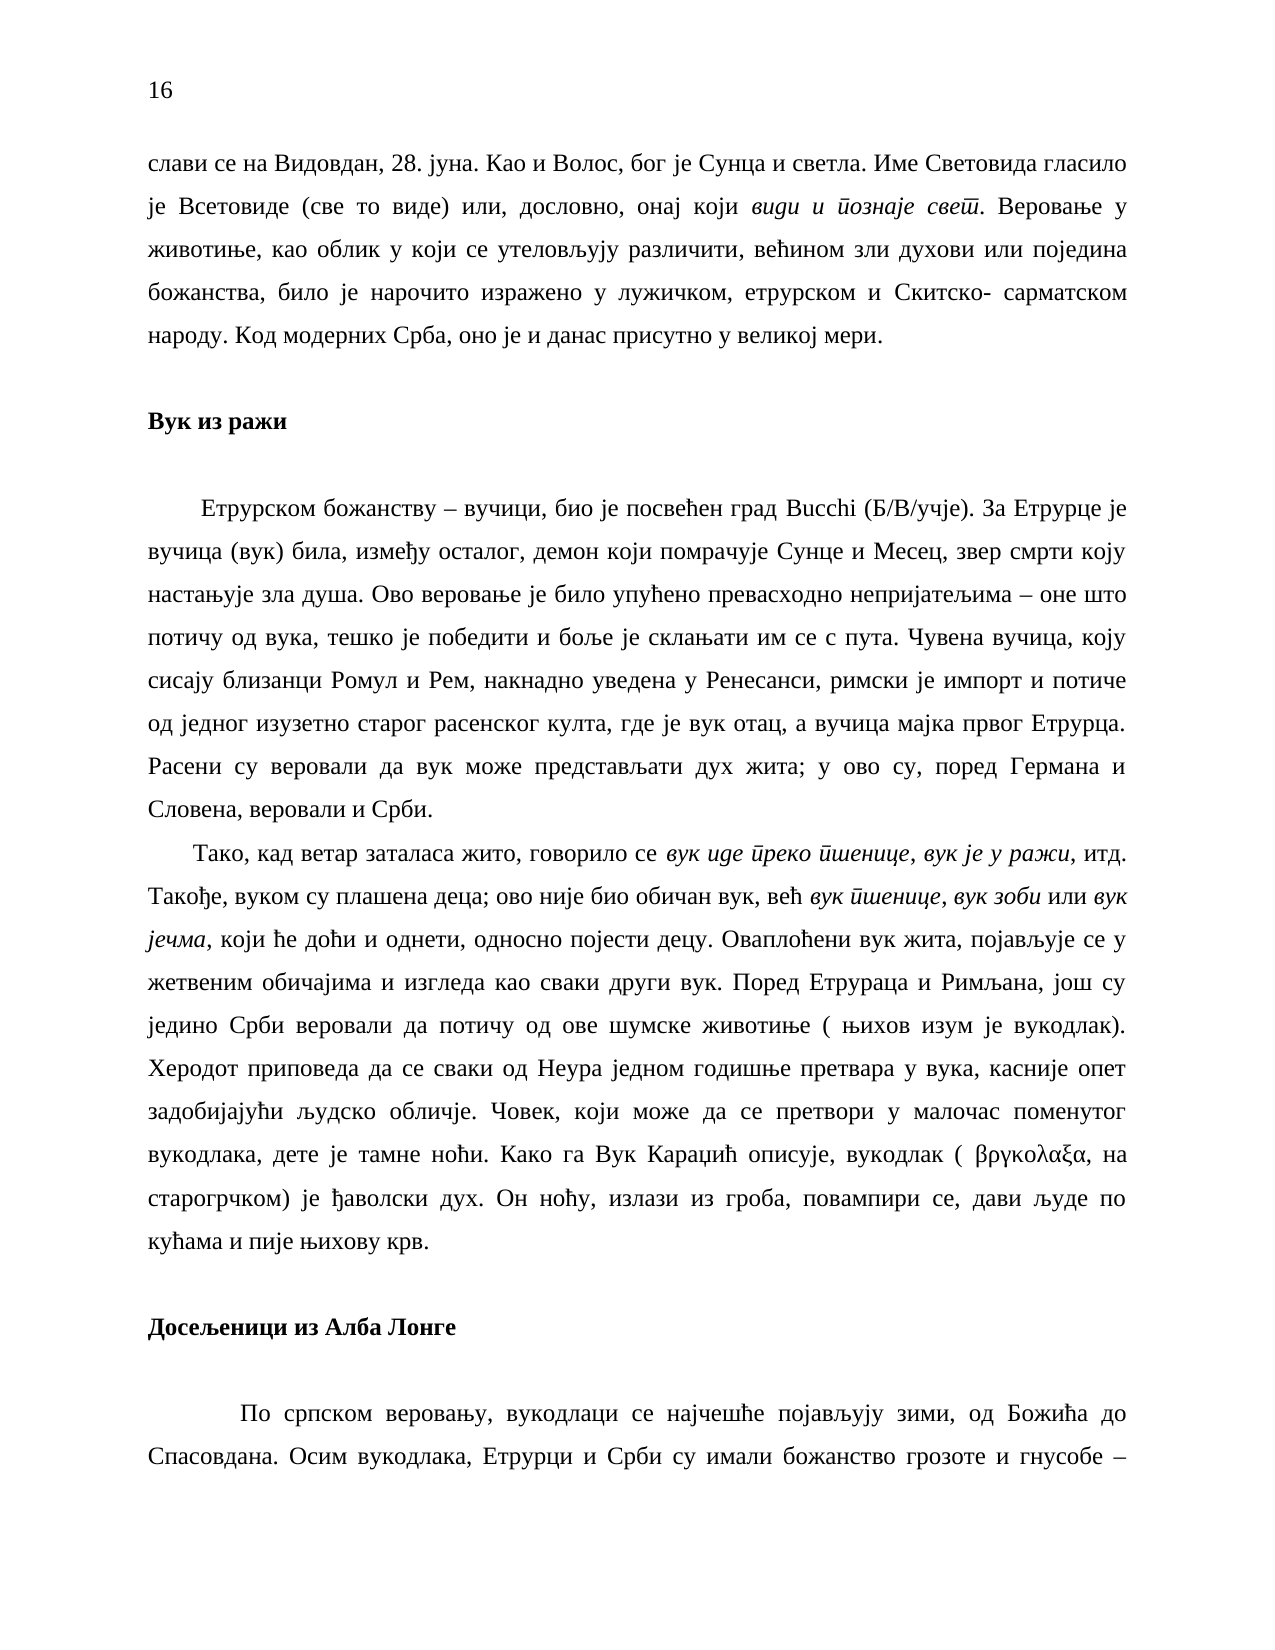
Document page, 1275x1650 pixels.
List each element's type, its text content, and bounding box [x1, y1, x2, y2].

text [148, 1398, 1127, 1470]
text Вук из ражи [148, 406, 1127, 435]
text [148, 148, 1127, 349]
text Тако, кад ветар заталаса жито, говорило се вук иде преко пшенице, вук је у ражи, итд. Такође, вуком су плашена деца; ово није био обичан вук, већ вук пшенице, вук зоби или вук јечма, који ће доћи и однети, односно појести децу. Оваплоћени вук жита, појављује се у жетвеним обичајима и изгледа као сваки други вук. Поред Етрураца и Римљана, још су једино Срби веровали да потичу од ове шумске животиње ( њихов изум је вукодлак). Херодот приповеда да се сваки од Неура једном годишње претвара у вука, касније опет задобијајући људско обличје. Човек, који може да се претвори у малочас поменутог вукодлака, дете је тамне ноћи. Како га Вук Караџић описује, вукодлак ( βργκολαξα, на старогрчком) је ђаволски дух. Он ноћу, излази из гроба, повампири се, дави људе по кућама и пије њихову крв. [148, 838, 1127, 1254]
text Етрурском божанству – вучици, био је посвећен град Bucchi (Б/В/учје). За Етрурце је вучица (вук) била, између осталог, демон који помрачује Сунце и Месец, звер смрти коју настањује зла душа. Ово веровање је било упућено превасходно непријатељима – оне што потичу од вука, тешко је победити и боље је склањати им се с пута. Чувена вучица, коју сисају близанци Ромул и Рем, накнадно уведена у Ренесанси, римски је импорт и потиче од једног изузетно старог расенског култа, где је вук отац, а вучица мајка првог Етрурца. Расени су веровали да вук може представљати дух жита; у ово су, поред Германа и Словена, веровали и Срби. [148, 493, 1127, 823]
text Досељеници из Алба Лонге [148, 1312, 1127, 1341]
